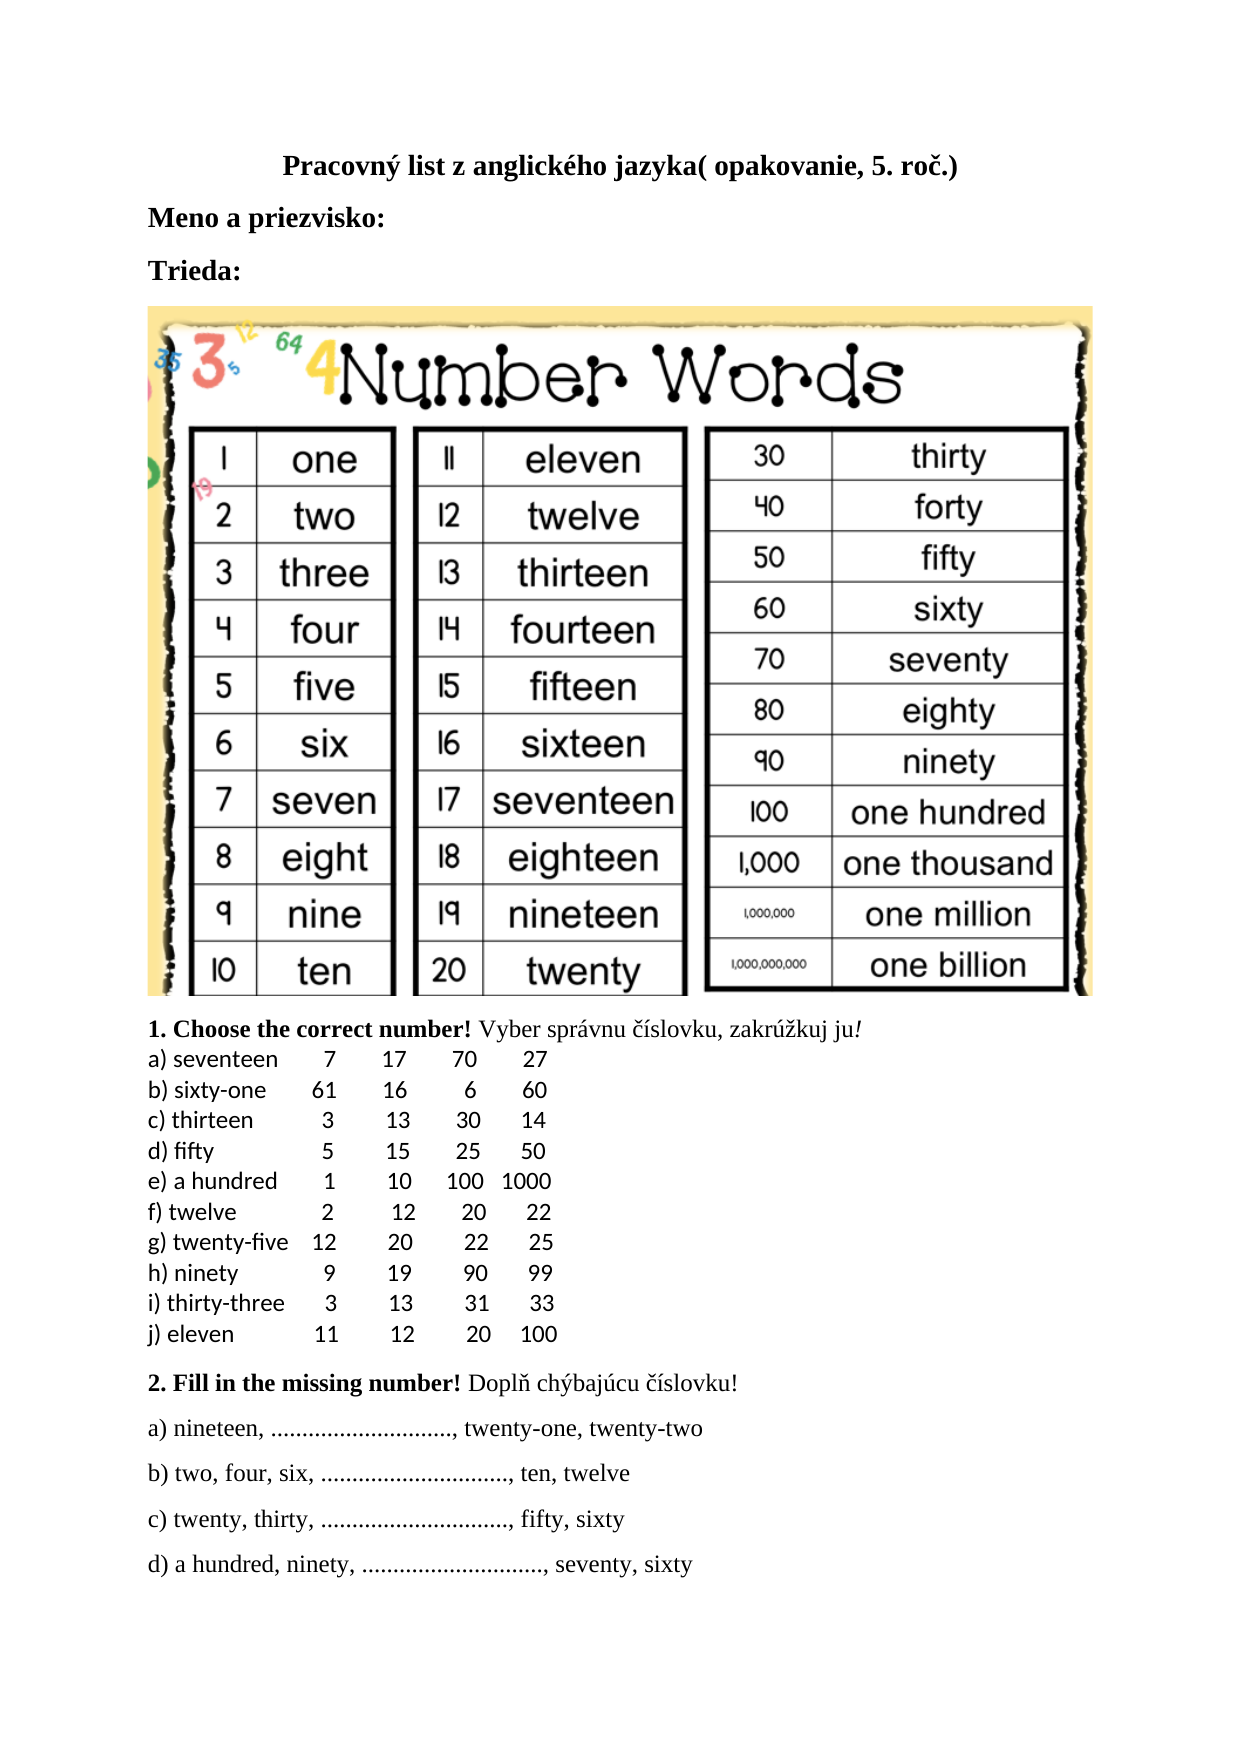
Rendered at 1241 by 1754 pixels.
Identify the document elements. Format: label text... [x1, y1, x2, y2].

text c) thirteen 3 13 30 14 [148, 1104, 1093, 1135]
text Trieda: [148, 253, 1093, 287]
text a) seventeen 7 17 70 27 [148, 1043, 1093, 1074]
text Meno a priezvisko: [148, 200, 1093, 234]
text a) nineteen, ............................., twenty-one, twenty-two [148, 1413, 1093, 1442]
text g) twenty-five 12 20 22 25 [148, 1226, 1093, 1257]
text d) fifty 5 15 25 50 [148, 1135, 1093, 1165]
text b) two, four, six, .............................., ten, twelve [148, 1458, 1093, 1487]
text b) sixty-one 61 16 6 60 [148, 1074, 1093, 1104]
text Pracovný list z anglického jazyka( opakovanie, 5. roč.) [148, 148, 1093, 181]
text h) ninety 9 19 90 99 [148, 1257, 1093, 1287]
text i) thirty-three 3 13 31 33 [148, 1287, 1093, 1318]
text f) twelve 2 12 20 22 [148, 1196, 1093, 1226]
text j) eleven 11 12 20 100 [148, 1318, 1093, 1348]
text c) twenty, thirty, .............................., fifty, sixty [148, 1504, 1093, 1533]
text d) a hundred, ninety, ............................., seventy, sixty [148, 1549, 1093, 1578]
text 1. Choose the correct number! Vyber správnu číslovku, zakrúžkuj ju! [148, 1014, 1093, 1043]
text 2. Fill in the missing number! Doplň chýbajúcu číslovku! [148, 1368, 1093, 1396]
text e) a hundred 1 10 100 1000 [148, 1165, 1093, 1196]
